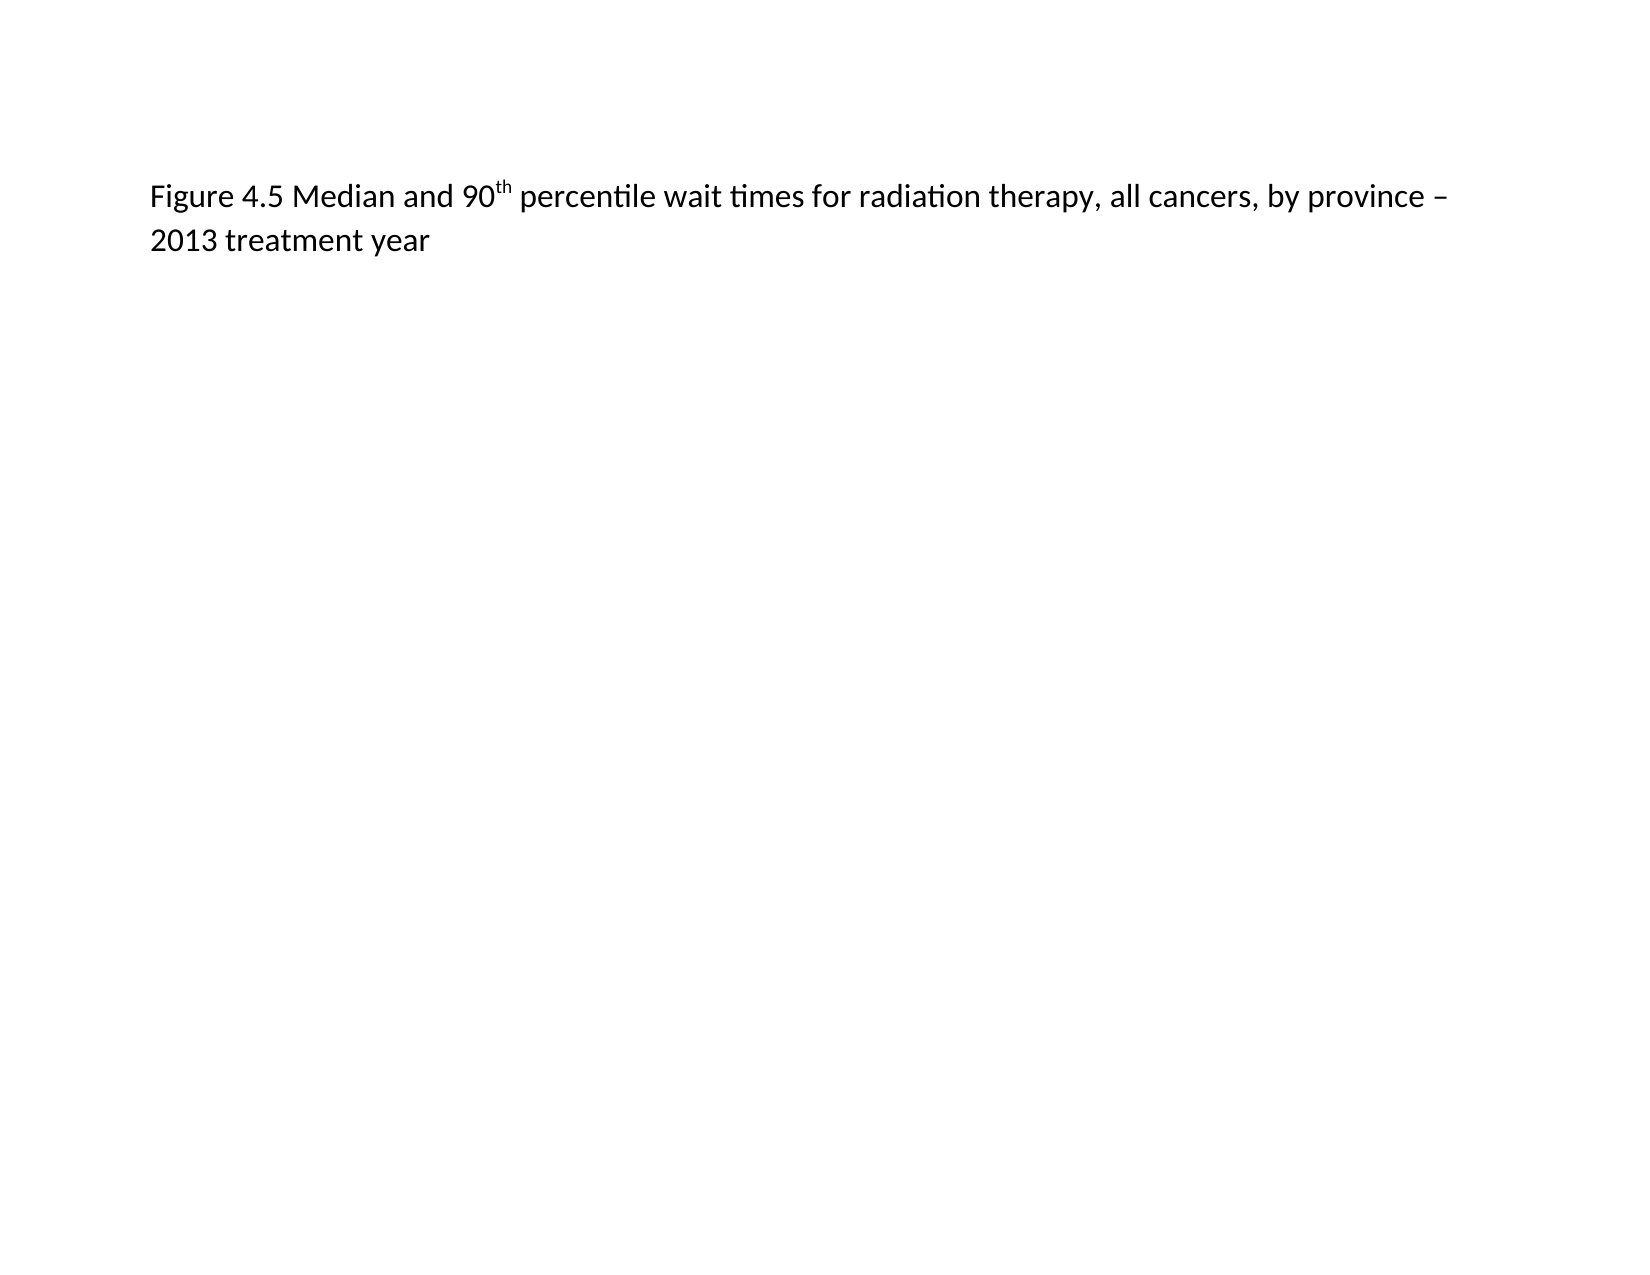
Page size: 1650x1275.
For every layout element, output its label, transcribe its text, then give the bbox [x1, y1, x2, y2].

subtitle Figure 4.5 Median and 90th percentile wait times for radiation therapy, all cancers, by province – 2013 treatment year [150, 175, 1500, 260]
